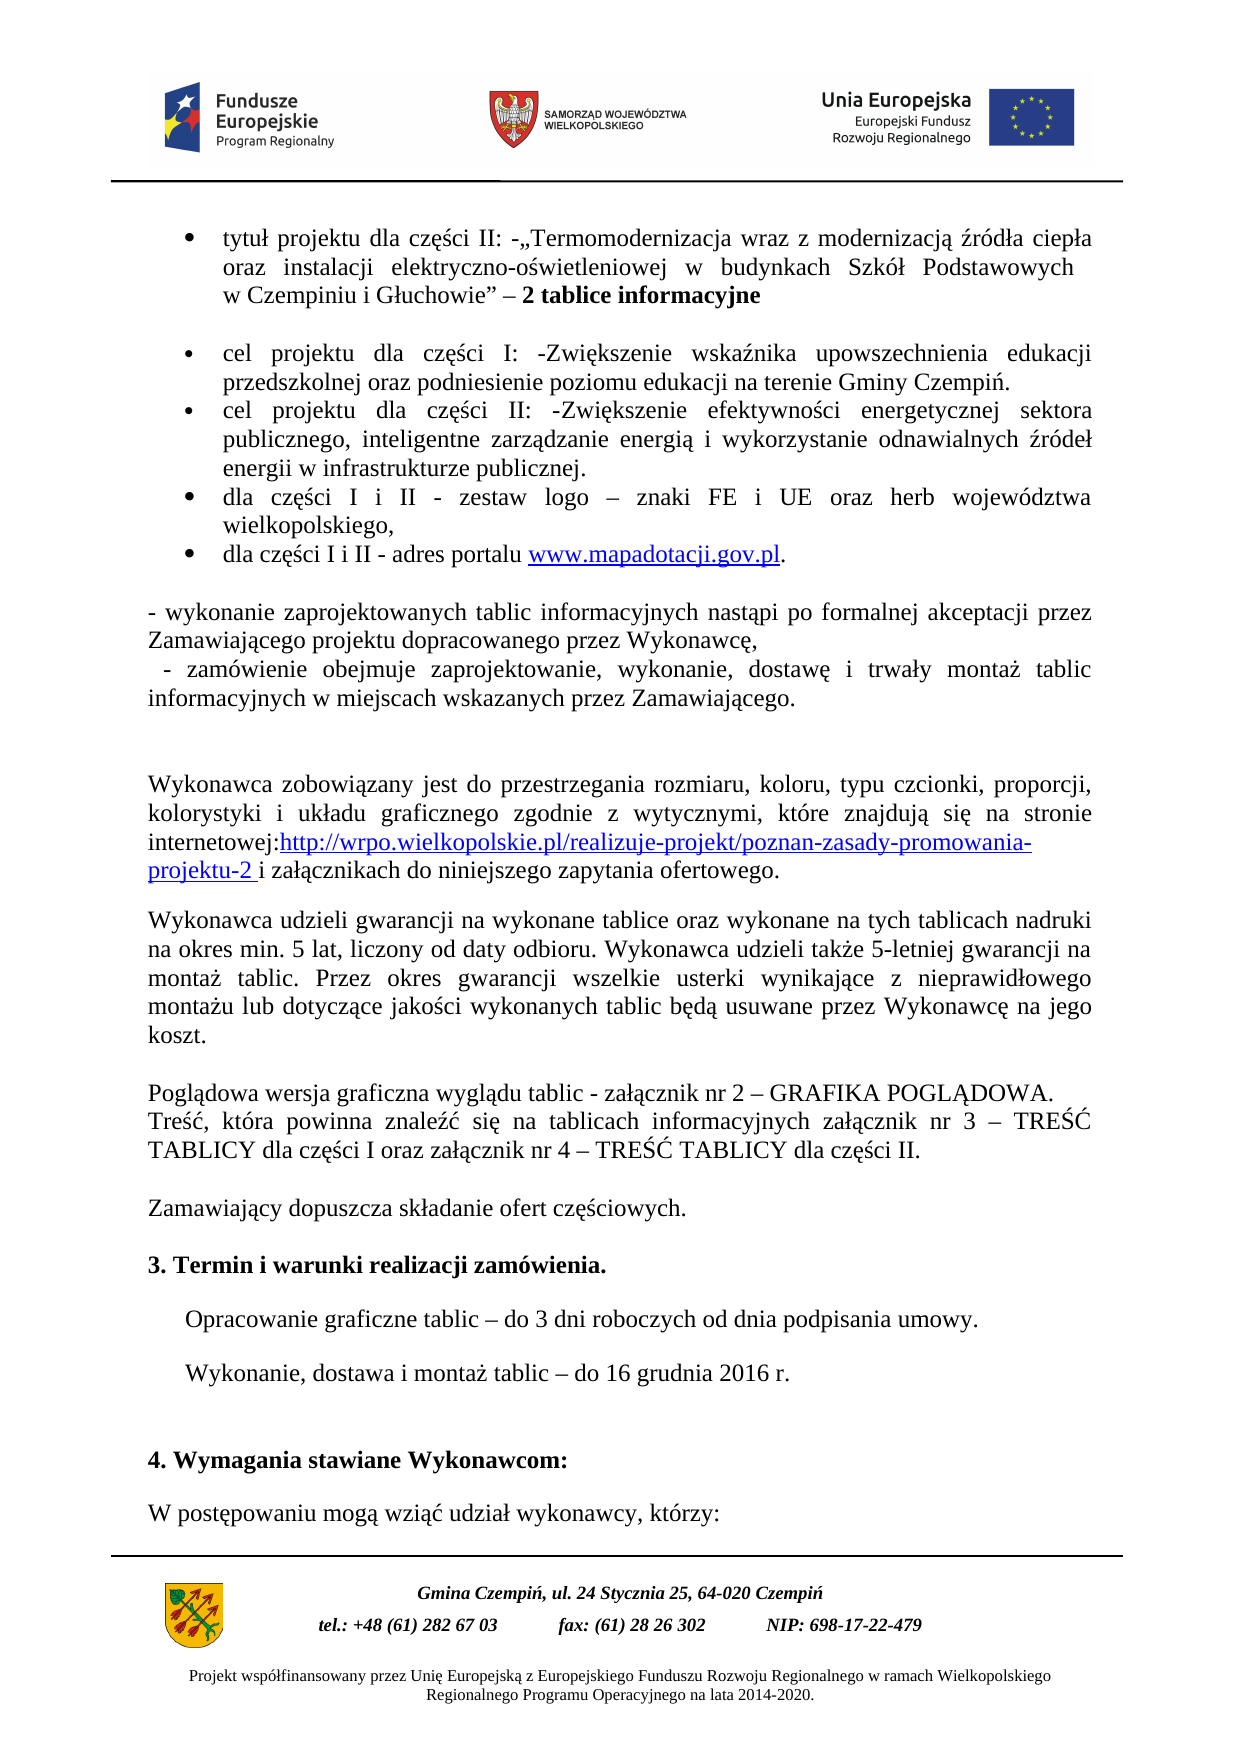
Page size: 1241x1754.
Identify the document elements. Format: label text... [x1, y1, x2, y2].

text Wykonawca udzieli gwarancji na wykonane tablice oraz wykonane na tych tablicach nadruki na okres min. 5 lat, liczony od daty odbioru. Wykonawca udzieli także 5-letniej gwarancji na montaż tablic. Przez okres gwarancji wszelkie usterki wynikające z nieprawidłowego montażu lub dotyczące jakości wykonanych tablic będą usuwane przez Wykonawcę na jego koszt. [148, 905, 1093, 1049]
text - wykonanie zaprojektowanych tablic informacyjnych nastąpi po formalnej akceptacji przez Zamawiającego projektu dopracowanego przez Wykonawcę, [148, 597, 1093, 654]
text W postępowaniu mogą wziąć udział wykonawcy, którzy: [148, 1498, 1093, 1527]
text Treść, która powinna znaleźć się na tablicach informacyjnych załącznik nr 3 – TREŚĆ TABLICY dla części I oraz załącznik nr 4 – TREŚĆ TABLICY dla części II. [148, 1106, 1093, 1164]
text Wykonanie, dostawa i montaż tablic – do 16 grudnia 2016 r. [185, 1358, 1093, 1387]
list dla części I i II - adres portalu www.mapadotacji.gov.pl. [185, 539, 1093, 568]
list cel projektu dla części I: -Zwiększenie wskaźnika upowszechnienia edukacji przedszkolnej oraz podniesienie poziomu edukacji na terenie Gminy Czempiń. [185, 338, 1093, 396]
list tytuł projektu dla części II: -„Termomodernizacja wraz z modernizacją źródła ciepła oraz instalacji elektryczno-oświetleniowej w budynkach Szkół Podstawowych w Czempiniu i Głuchowie” – 2 tablice informacyjne [185, 223, 1093, 309]
text Wykonawca zobowiązany jest do przestrzegania rozmiaru, koloru, typu czcionki, proporcji, kolorystyki i układu graficznego zgodnie z wytycznymi, które znajdują się na stronie internetowej:http://wrpo.wielkopolskie.pl/realizuje-projekt/poznan-zasady-promowania-projektu-2 i załącznikach do niniejszego zapytania ofertowego. [148, 769, 1093, 884]
text Poglądowa wersja graficzna wyglądu tablic - załącznik nr 2 – GRAFIKA POGLĄDOWA. [148, 1078, 1093, 1106]
text - zamówienie obejmuje zaprojektowanie, wykonanie, dostawę i trwały montaż tablic informacyjnych w miejscach wskazanych przez Zamawiającego. [148, 654, 1093, 712]
picture [165, 1583, 223, 1648]
text 3. Termin i warunki realizacji zamówienia. [148, 1250, 1093, 1279]
text Zamawiający dopuszcza składanie ofert częściowych. [148, 1193, 1093, 1221]
text 4. Wymagania stawiane Wykonawcom: [148, 1445, 1093, 1473]
list cel projektu dla części II: -Zwiększenie efektywności energetycznej sektora publicznego, inteligentne zarządzanie energią i wykorzystanie odnawialnych źródeł energii w infrastrukturze publicznej. [185, 396, 1093, 482]
text Opracowanie graficzne tablic – do 3 dni roboczych od dnia podpisania umowy. [185, 1304, 1093, 1333]
picture [147, 70, 1093, 167]
list dla części I i II - zestaw logo – znaki FE i UE oraz herb województwa wielkopolskiego, [185, 482, 1093, 539]
